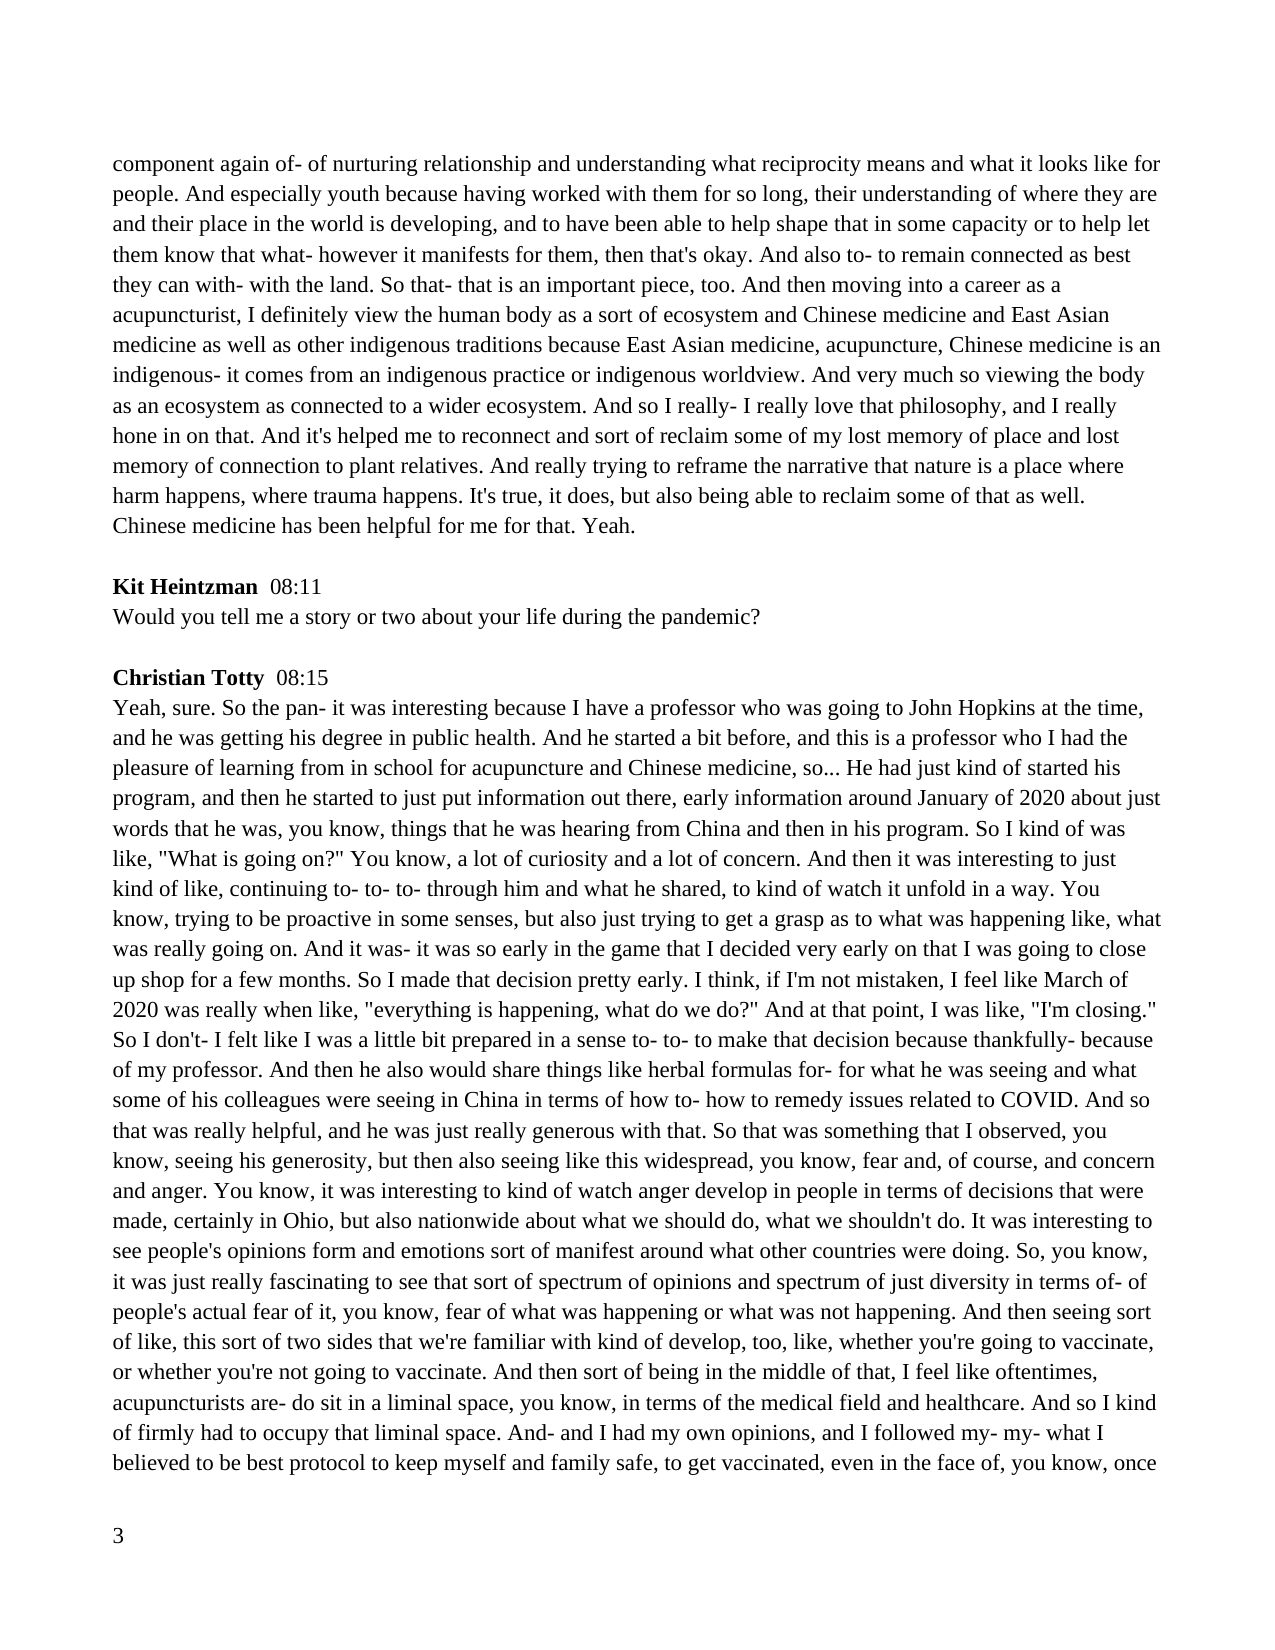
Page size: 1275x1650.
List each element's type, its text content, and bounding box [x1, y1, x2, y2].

text Kit Heintzman 08:11 [112, 573, 1162, 599]
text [112, 694, 1162, 1475]
text Christian Totty 08:15 [112, 663, 1162, 690]
text Would you tell me a story or two about your life during the pandemic? [112, 603, 1162, 629]
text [112, 150, 1162, 539]
